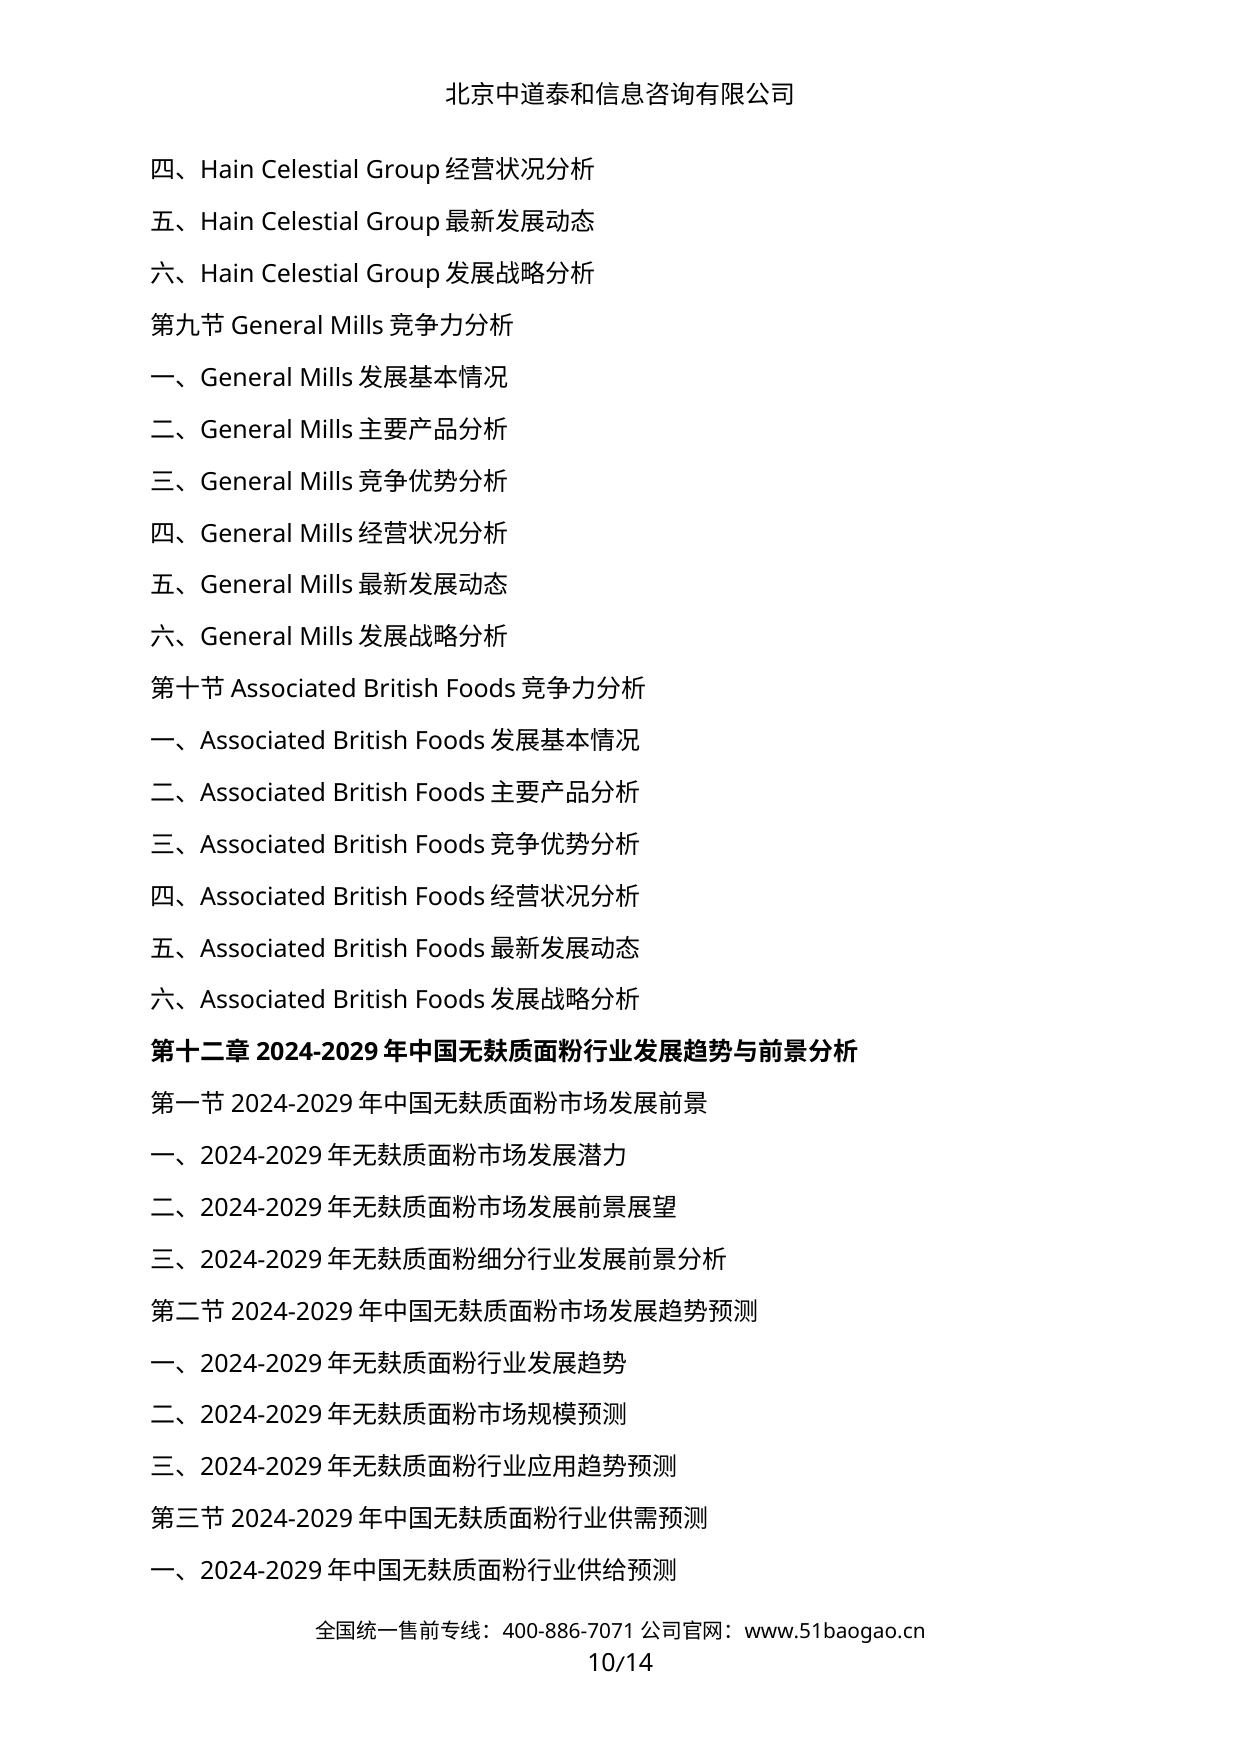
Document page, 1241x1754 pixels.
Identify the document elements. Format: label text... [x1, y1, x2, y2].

text 三、2024-2029年无麸质面粉行业应用趋势预测 [150, 1447, 1090, 1483]
text 五、Hain Celestial Group最新发展动态 [150, 202, 1090, 238]
text 第二节 2024-2029年中国无麸质面粉市场发展趋势预测 [150, 1291, 1090, 1327]
text 二、General Mills主要产品分析 [150, 409, 1090, 446]
text 六、Associated British Foods发展战略分析 [150, 980, 1090, 1016]
text 五、Associated British Foods最新发展动态 [150, 928, 1090, 964]
text 三、2024-2029年无麸质面粉细分行业发展前景分析 [150, 1239, 1090, 1276]
text 一、2024-2029年无麸质面粉市场发展潜力 [150, 1136, 1090, 1172]
text 四、Associated British Foods经营状况分析 [150, 876, 1090, 912]
text 三、General Mills竞争优势分析 [150, 461, 1090, 497]
text 二、2024-2029年无麸质面粉市场发展前景展望 [150, 1187, 1090, 1224]
text 一、Associated British Foods发展基本情况 [150, 721, 1090, 757]
text 一、2024-2029年无麸质面粉行业发展趋势 [150, 1343, 1090, 1379]
text 第十节 Associated British Foods竞争力分析 [150, 669, 1090, 705]
text 四、Hain Celestial Group经营状况分析 [150, 150, 1090, 186]
text 第一节 2024-2029年中国无麸质面粉市场发展前景 [150, 1084, 1090, 1120]
text 三、Associated British Foods竞争优势分析 [150, 824, 1090, 861]
text 一、2024-2029年中国无麸质面粉行业供给预测 [150, 1551, 1090, 1587]
text 第九节 General Mills竞争力分析 [150, 306, 1090, 342]
text 二、2024-2029年无麸质面粉市场规模预测 [150, 1395, 1090, 1431]
text 第十二章 2024-2029年中国无麸质面粉行业发展趋势与前景分析 [150, 1032, 1090, 1068]
text 一、General Mills发展基本情况 [150, 357, 1090, 394]
text 二、Associated British Foods主要产品分析 [150, 772, 1090, 809]
text 六、General Mills发展战略分析 [150, 617, 1090, 653]
text 六、Hain Celestial Group发展战略分析 [150, 254, 1090, 290]
text 五、General Mills最新发展动态 [150, 565, 1090, 601]
text 第三节 2024-2029年中国无麸质面粉行业供需预测 [150, 1499, 1090, 1535]
text 四、General Mills经营状况分析 [150, 513, 1090, 549]
